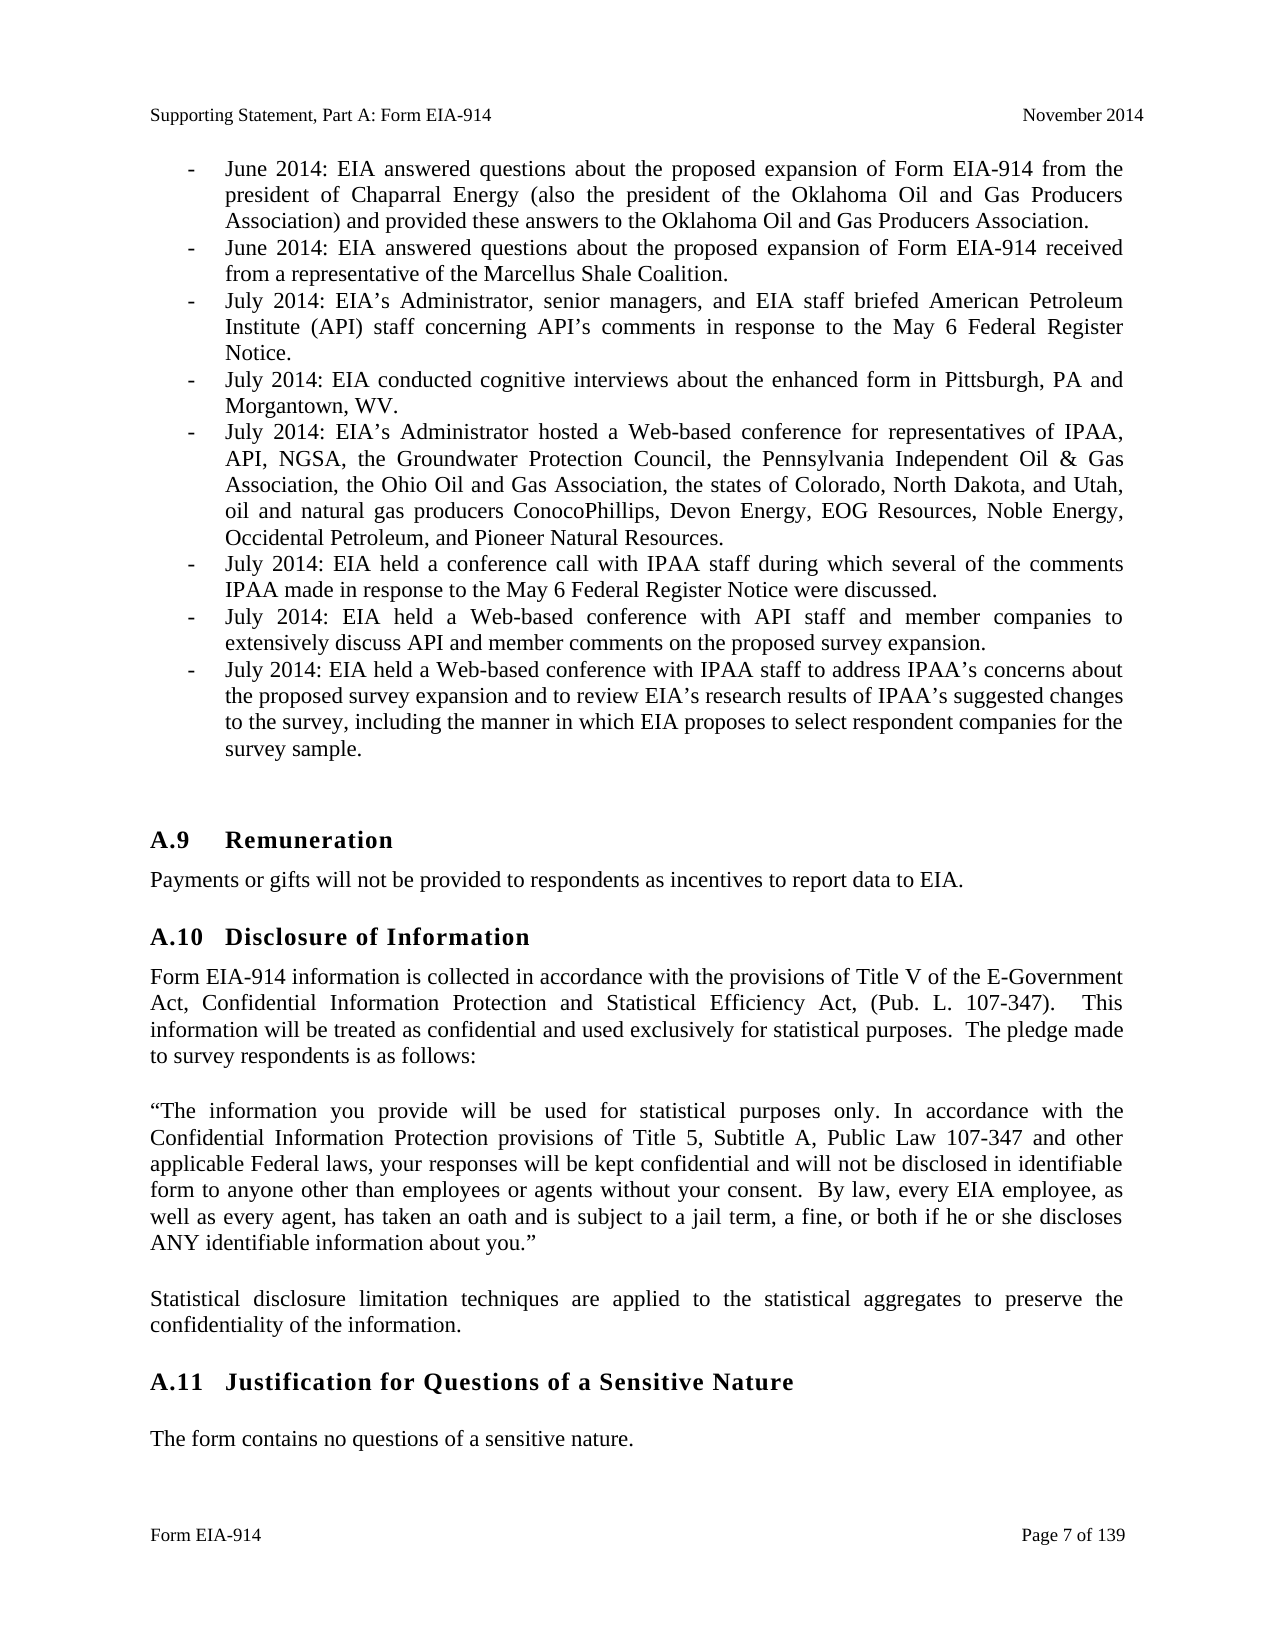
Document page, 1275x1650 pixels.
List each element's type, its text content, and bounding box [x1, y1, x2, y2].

text Payments or gifts will not be provided to respondents as incentives to report data to EIA. [150, 866, 1125, 892]
text The form contains no questions of a sensitive nature. [150, 1424, 1125, 1451]
list June 2014: EIA answered questions about the proposed expansion of Form EIA-914 from the president of Chaparral Energy (also the president of the Oklahoma Oil and Gas Producers Association) and provided these answers to the Oklahoma Oil and Gas Producers Association. [187, 155, 1125, 234]
list July 2014: EIA’s Administrator hosted a Web-based conference for representatives of IPAA, API, NGSA, the Groundwater Protection Council, the Pennsylvania Independent Oil & Gas Association, the Ohio Oil and Gas Association, the states of Colorado, North Dakota, and Utah, oil and natural gas producers ConocoPhillips, Devon Energy, EOG Resources, Noble Energy, Occidental Petroleum, and Pioneer Natural Resources. [187, 418, 1125, 550]
list July 2014: EIA’s Administrator, senior managers, and EIA staff briefed American Petroleum Institute (API) staff concerning API’s comments in response to the May 6 Federal Register Notice. [187, 287, 1125, 366]
subtitle Remuneration [150, 825, 1125, 854]
text Statistical disclosure limitation techniques are applied to the statistical aggregates to preserve the confidentiality of the information. [150, 1285, 1125, 1337]
list July 2014: EIA held a conference call with IPAA staff during which several of the comments IPAA made in response to the May 6 Federal Register Notice were discussed. [187, 550, 1125, 603]
subtitle Justification for Questions of a Sensitive Nature [150, 1367, 1125, 1395]
subtitle Disclosure of Information [150, 922, 1125, 950]
list July 2014: EIA held a Web-based conference with API staff and member companies to extensively discuss API and member comments on the proposed survey expansion. [187, 603, 1125, 656]
list July 2014: EIA conducted cognitive interviews about the enhanced form in Pittsburgh, PA and Morgantown, WV. [187, 366, 1125, 418]
text “The information you provide will be used for statistical purposes only. In accordance with the Confidential Information Protection provisions of Title 5, Subtitle A, Public Law 107-347 and other applicable Federal laws, your responses will be kept confidential and will not be disclosed in identifiable form to anyone other than employees or agents without your consent. By law, every EIA employee, as well as every agent, has taken an oath and is subject to a jail term, a fine, or both if he or she discloses ANY identifiable information about you.” [150, 1097, 1125, 1256]
list July 2014: EIA held a Web-based conference with IPAA staff to address IPAA’s concerns about the proposed survey expansion and to review EIA’s research results of IPAA’s suggested changes to the survey, including the manner in which EIA proposes to select respondent companies for the survey sample. [187, 656, 1125, 761]
text Form EIA-914 information is collected in accordance with the provisions of Title V of the E-Government Act, Confidential Information Protection and Statistical Efficiency Act, (Pub. L. 107-347). This information will be treated as confidential and used exclusively for statistical purposes. The pledge made to survey respondents is as follows: [150, 963, 1125, 1068]
list June 2014: EIA answered questions about the proposed expansion of Form EIA-914 received from a representative of the Marcellus Shale Coalition. [187, 234, 1125, 287]
